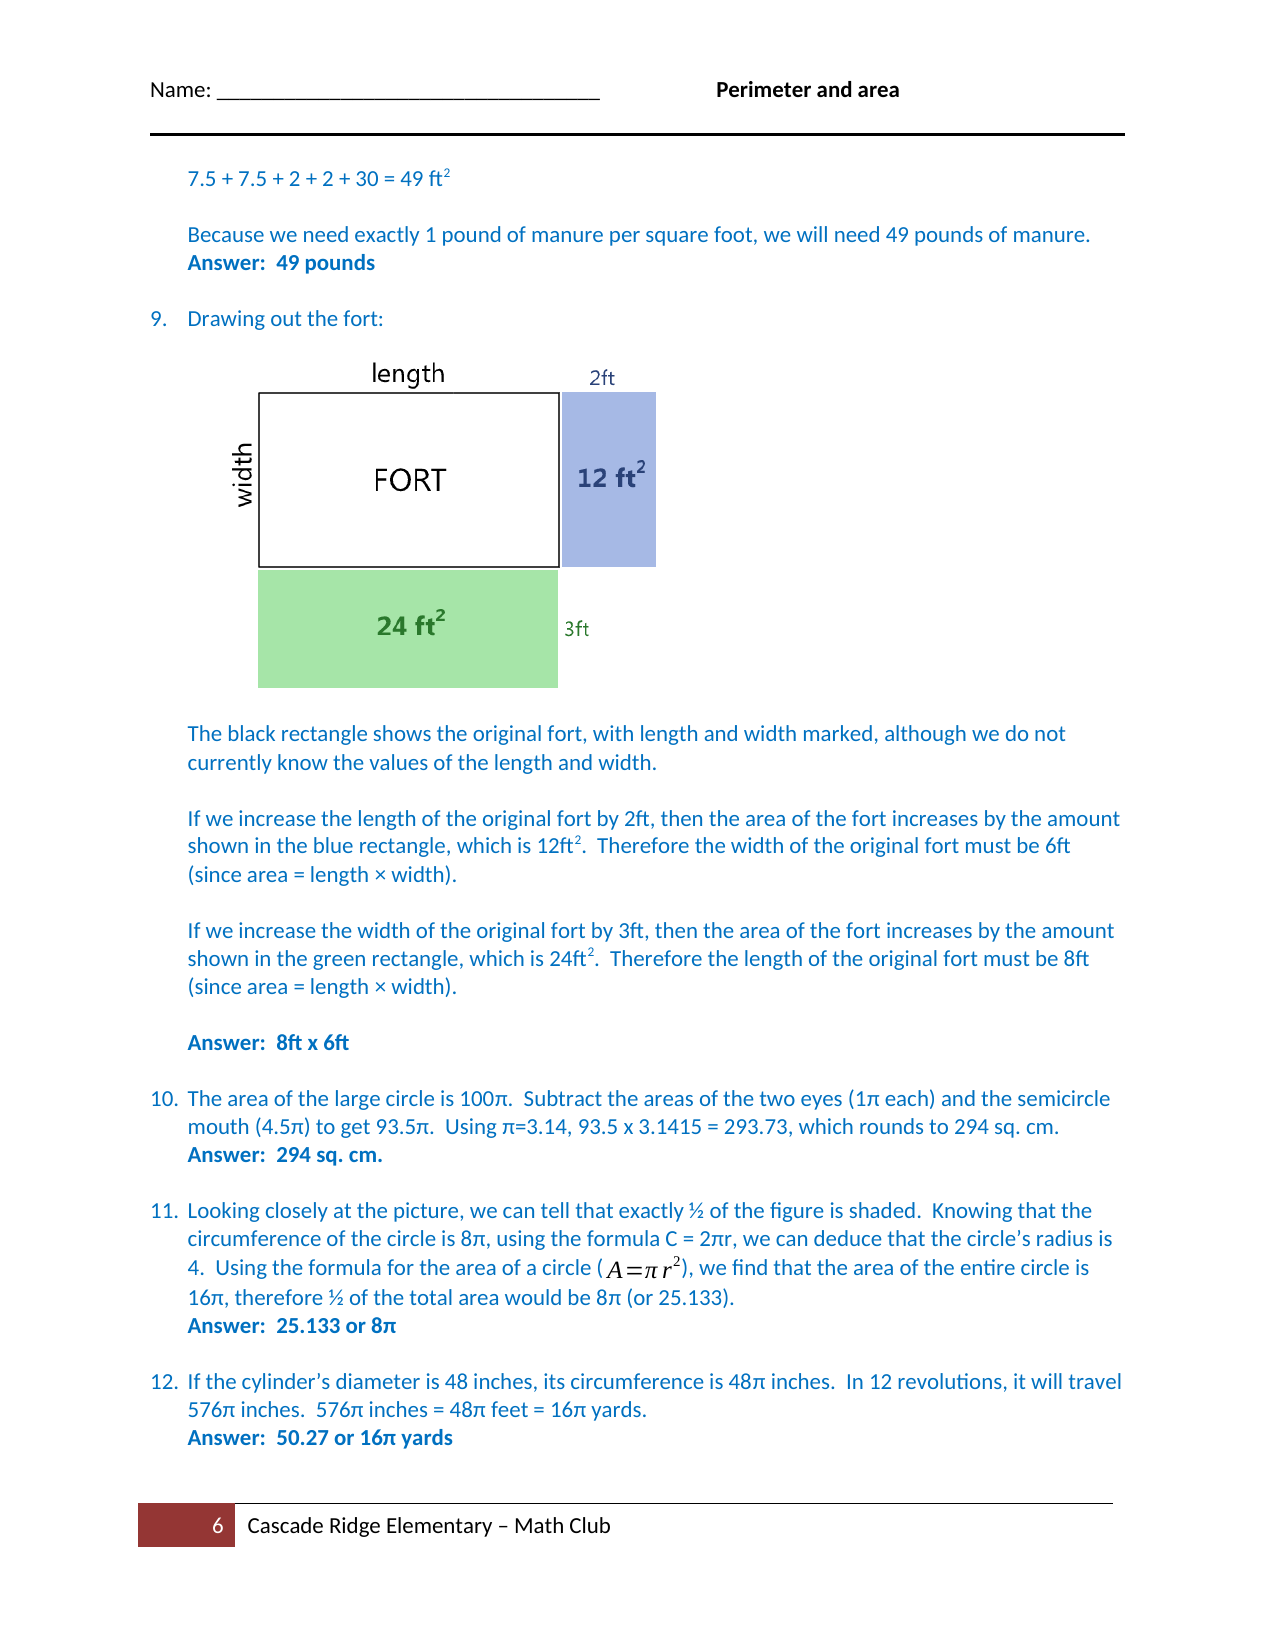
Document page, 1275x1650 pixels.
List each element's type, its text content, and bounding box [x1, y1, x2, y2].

text Answer: 8ft x 6ft [187, 1028, 1125, 1056]
list Looking closely at the picture, we can tell that exactly ½ of the figure is shaded. Knowing that the circumference of the circle is 8π, using the formula C = 2πr, we can deduce that the circle’s radius is 4. Using the formula for the area of a circle (), we find that the area of the entire circle is 16π, therefore ½ of the total area would be 8π (or 25.133). [150, 1196, 1125, 1311]
list If the cylinder’s diameter is 48 inches, its circumference is 48π inches. In 12 revolutions, it will travel 576π inches. 576π inches = 48π feet = 16π yards. [150, 1367, 1125, 1423]
list The area of the large circle is 100π. Subtract the areas of the two eyes (1π each) and the semicircle mouth (4.5π) to get 93.5π. Using π=3.14, 93.5 x 3.1415 = 293.73, which rounds to 294 sq. cm. [150, 1084, 1125, 1140]
text If we increase the width of the original fort by 3ft, then the area of the fort increases by the amount shown in the green rectangle, which is 24ft2. Therefore the length of the original fort must be 8ft (since area = length × width). [187, 916, 1125, 1000]
text 7.5 + 7.5 + 2 + 2 + 30 = 49 ft2 [187, 164, 1125, 192]
text Answer: 49 pounds [187, 248, 1125, 276]
list Drawing out the fort: [150, 304, 1125, 332]
text If we increase the length of the original fort by 2ft, then the area of the fort increases by the amount shown in the blue rectangle, which is 12ft2. Therefore the width of the original fort must be 6ft (since area = length × width). [187, 804, 1125, 888]
text Because we need exactly 1 pound of manure per square foot, we will need 49 pounds of manure. [187, 220, 1125, 248]
text Answer: 25.133 or 8π [187, 1311, 1125, 1339]
text Answer: 294 sq. cm. [187, 1140, 1125, 1168]
picture [225, 360, 663, 692]
text The black rectangle shows the original fort, with length and width marked, although we do not currently know the values of the length and width. [187, 719, 1125, 776]
list Answer: 50.27 or 16π yards [187, 1423, 1125, 1451]
